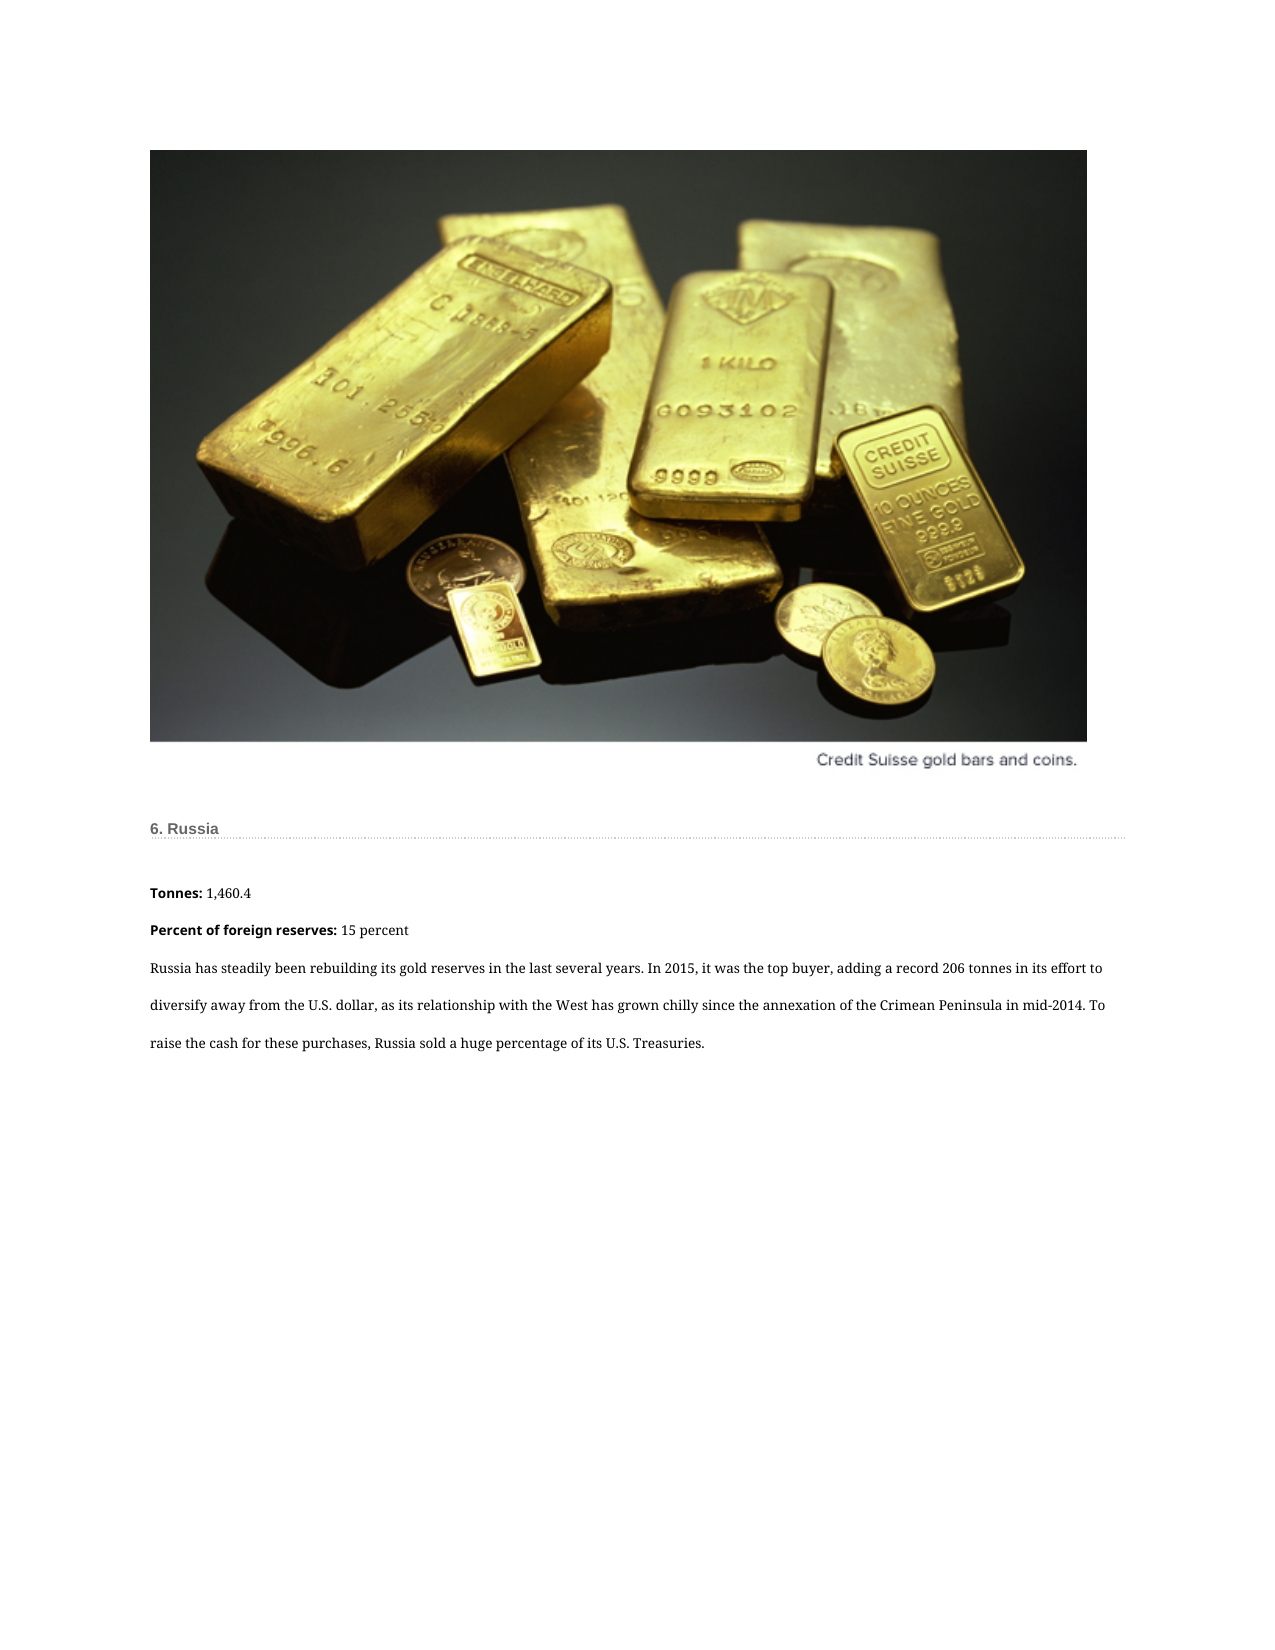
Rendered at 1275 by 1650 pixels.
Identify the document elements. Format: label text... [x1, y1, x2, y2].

text Tonnes: 1,460.4 [150, 864, 1125, 902]
text Percent of foreign reserves: 15 percent [150, 902, 1125, 939]
picture [150, 150, 1087, 775]
text Russia has steadily been rebuilding its gold reserves in the last several years. In 2015, it was the top buyer, adding a record 206 tonnes in its effort to diversify away from the U.S. dollar, as its relationship with the West has grown chilly since the annexation of the Crimean Peninsula in mid-2014. To raise the cash for these purchases, Russia sold a huge percentage of its U.S. Treasuries. [150, 939, 1125, 1052]
text 6. Russia [150, 800, 1125, 839]
